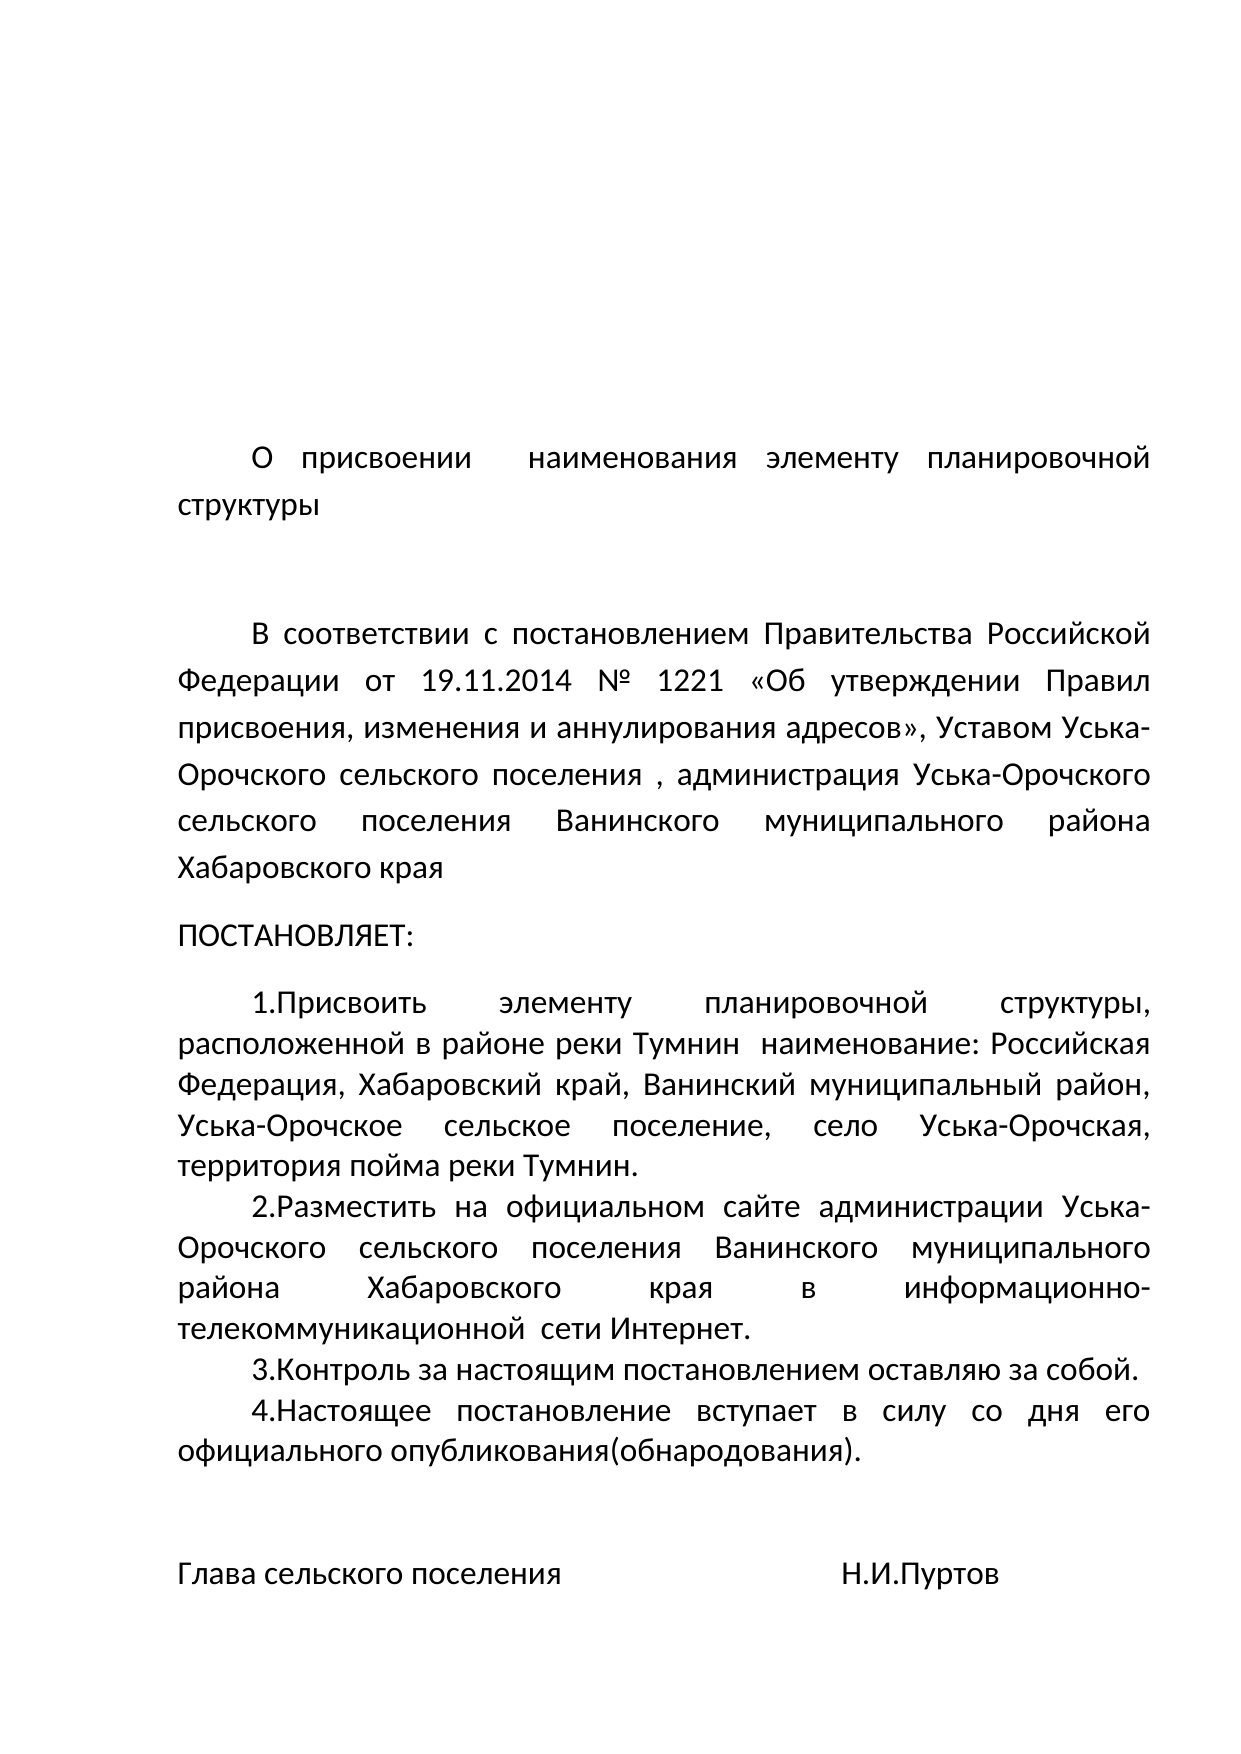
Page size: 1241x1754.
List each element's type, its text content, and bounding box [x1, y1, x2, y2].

text 4.Настоящее постановление вступает в силу со дня его официального опубликования(обнародования). [177, 1389, 1152, 1470]
text 2.Разместить на официальном сайте администрации Уська-Орочского сельского поселения Ванинского муниципального района Хабаровского края в информационно-телекоммуникационной сети Интернет. [177, 1185, 1152, 1348]
text Глава сельского поселения Н.И.Пуртов [177, 1552, 1152, 1592]
text ПОСТАНОВЛЯЕТ: [177, 914, 1152, 954]
text О присвоении наименования элементу планировочной структуры [177, 436, 1152, 524]
text 3.Контроль за настоящим постановлением оставляю за собой. [177, 1348, 1152, 1389]
text 1.Присвоить элементу планировочной структуры, расположенной в районе реки Тумнин наименование: Российская Федерация, Хабаровский край, Ванинский муниципальный район, Уська-Орочское сельское поселение, село Уська-Орочская, территория пойма реки Тумнин. [177, 981, 1152, 1185]
text В соответствии с постановлением Правительства Российской Федерации от 19.11.2014 № 1221 «Об утверждении Правил присвоения, изменения и аннулирования адресов», Уставом Уська-Орочского сельского поселения , администрация Уська-Орочского сельского поселения Ванинского муниципального района Хабаровского края [177, 612, 1152, 887]
